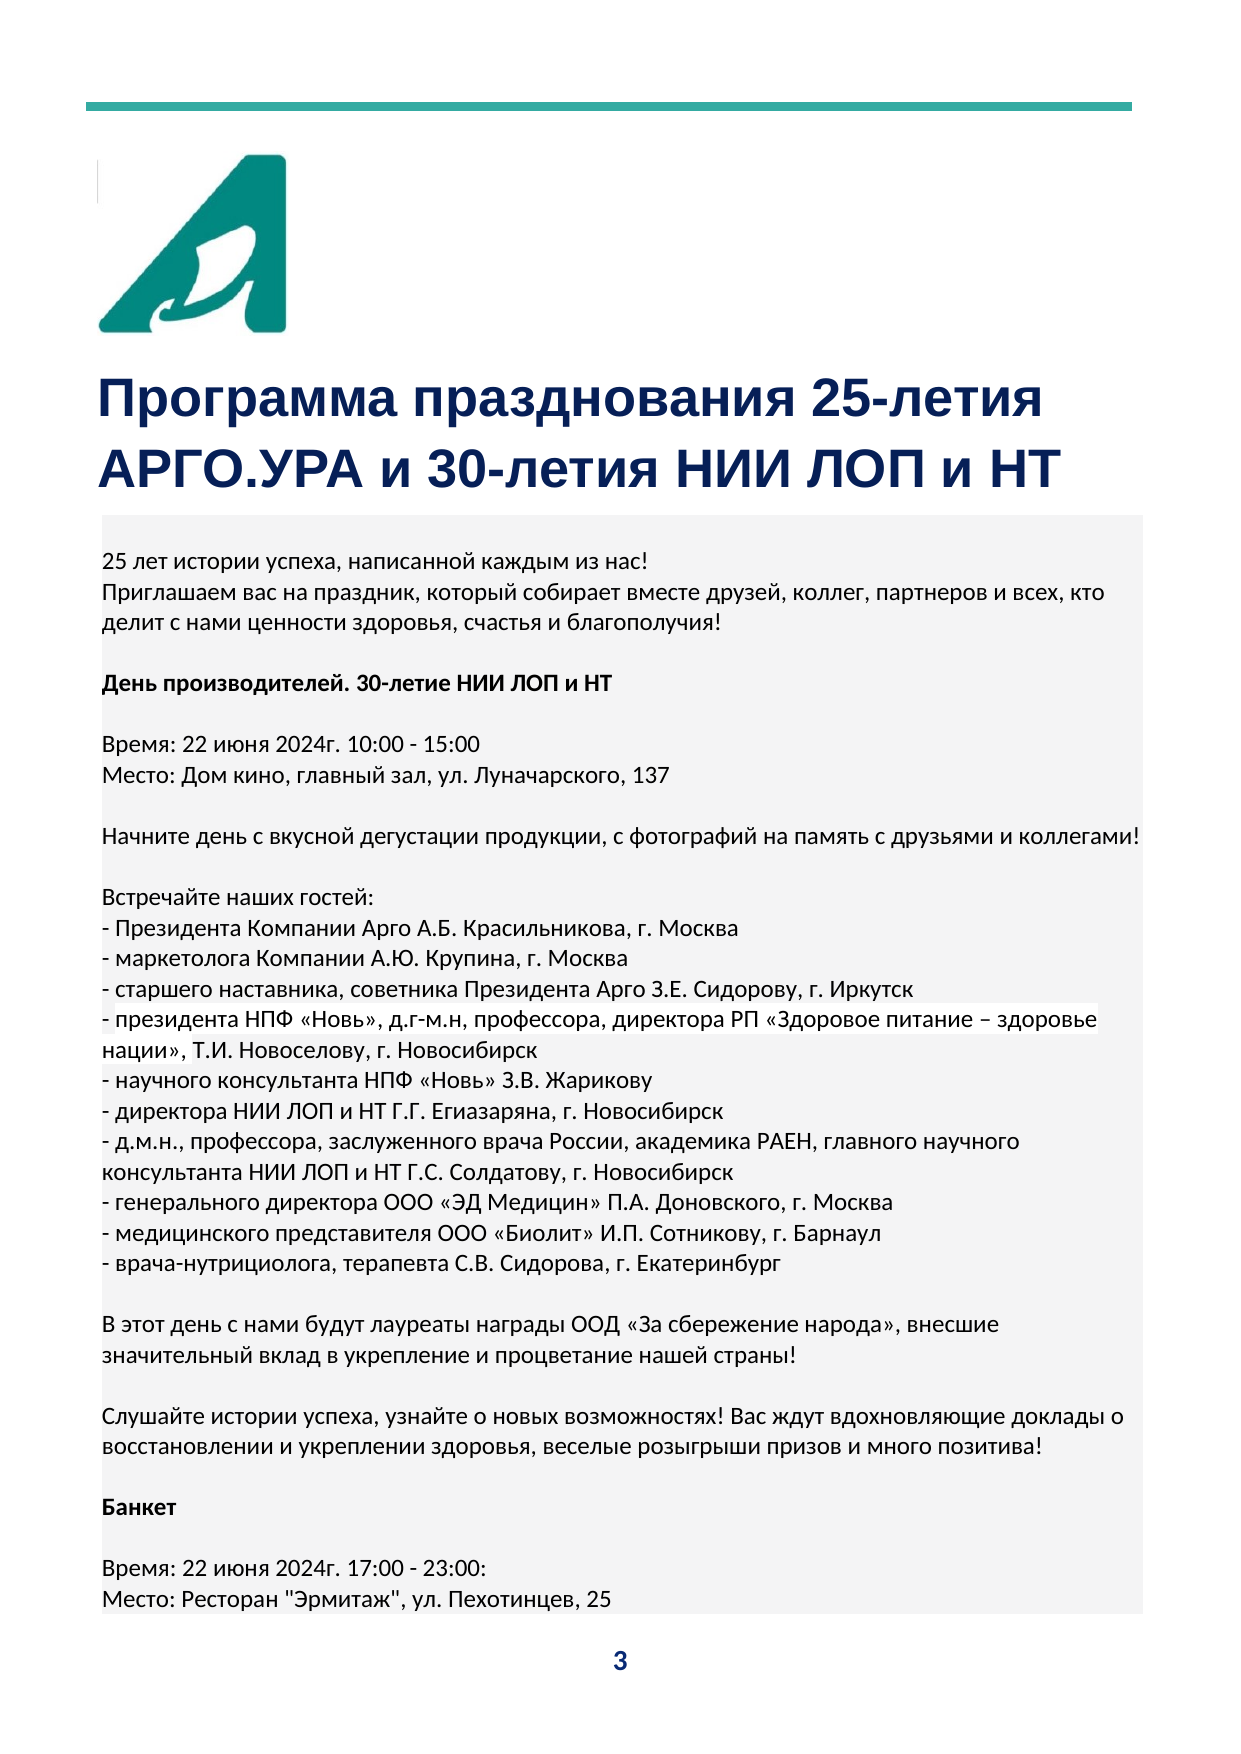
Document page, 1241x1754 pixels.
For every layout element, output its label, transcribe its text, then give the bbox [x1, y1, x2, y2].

picture [97, 151, 289, 336]
subtitle Программа празднования 25-летия АРГО.УРА и 30-летия НИИ ЛОП и НТ [97, 366, 1143, 499]
